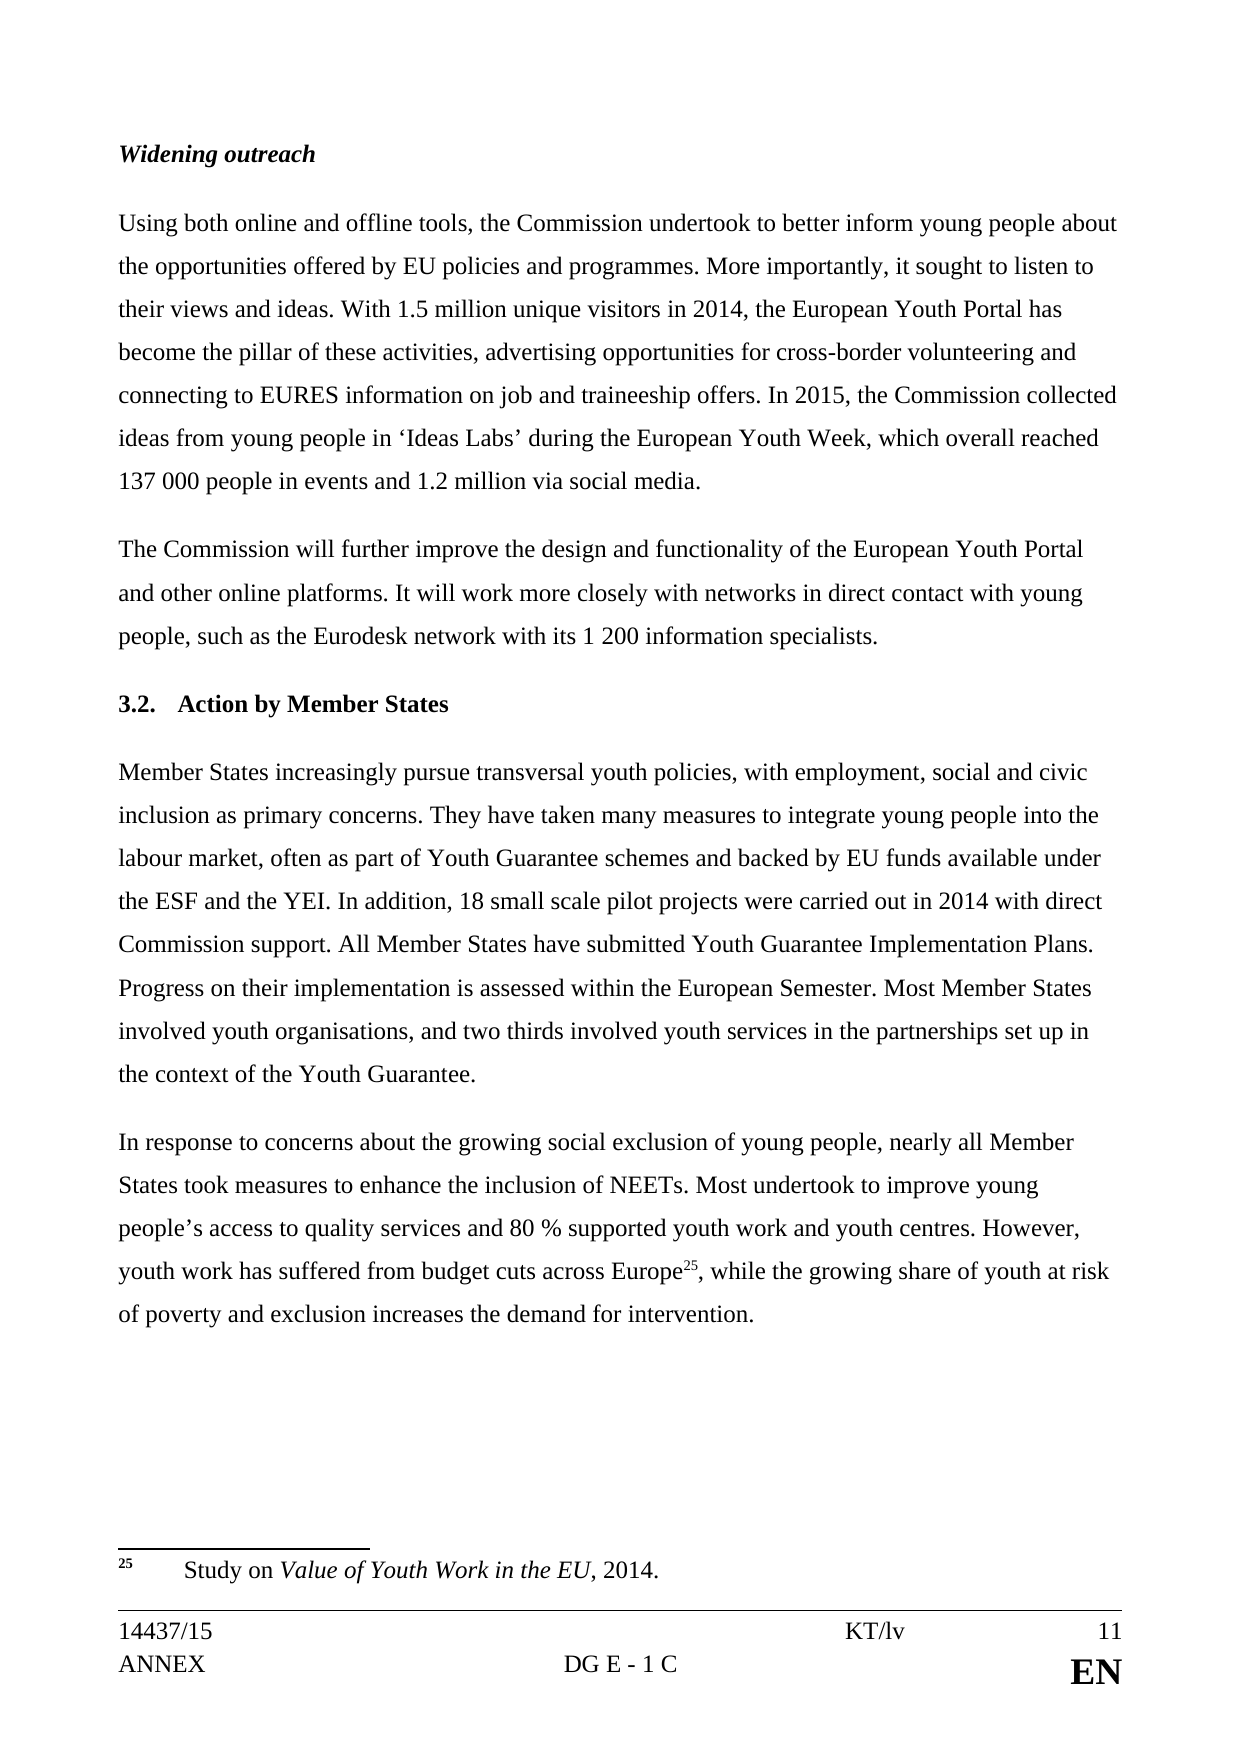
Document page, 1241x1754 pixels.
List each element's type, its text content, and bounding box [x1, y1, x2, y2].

text Widening outreach [118, 139, 1122, 168]
text Using both online and offline tools, the Commission undertook to better inform young people about the opportunities offered by EU policies and programmes. More importantly, it sought to listen to their views and ideas. With 1.5 million unique visitors in 2014, the European Youth Portal has become the pillar of these activities, advertising opportunities for cross-border volunteering and connecting to EURES information on job and traineeship offers. In 2015, the Commission collected ideas from young people in ‘Ideas Labs’ during the European Youth Week, which overall reached 137 000 people in events and 1.2 million via social media. [118, 208, 1122, 495]
text In response to concerns about the growing social exclusion of young people, nearly all Member States took measures to enhance the inclusion of NEETs. Most undertook to improve young people’s access to quality services and 80 % supported youth work and youth centres. However, youth work has suffered from budget cuts across Europe, while the growing share of youth at risk of poverty and exclusion increases the demand for intervention. [118, 1127, 1122, 1328]
text The Commission will further improve the design and functionality of the European Youth Portal and other online platforms. It will work more closely with networks in direct contact with young people, such as the Eurodesk network with its 1 200 information specialists. [118, 534, 1122, 649]
text Member States increasingly pursue transversal youth policies, with employment, social and civic inclusion as primary concerns. They have taken many measures to integrate young people into the labour market, often as part of Youth Guarantee schemes and backed by EU funds available under the ESF and the YEI. In addition, 18 small scale pilot projects were carried out in 2014 with direct Commission support. All Member States have submitted Youth Guarantee Implementation Plans. Progress on their implementation is assessed within the European Semester. Most Member States involved youth organisations, and two thirds involved youth services in the partnerships set up in the context of the Youth Guarantee. [118, 757, 1122, 1088]
text 3.2. Action by Member States [118, 689, 1122, 718]
